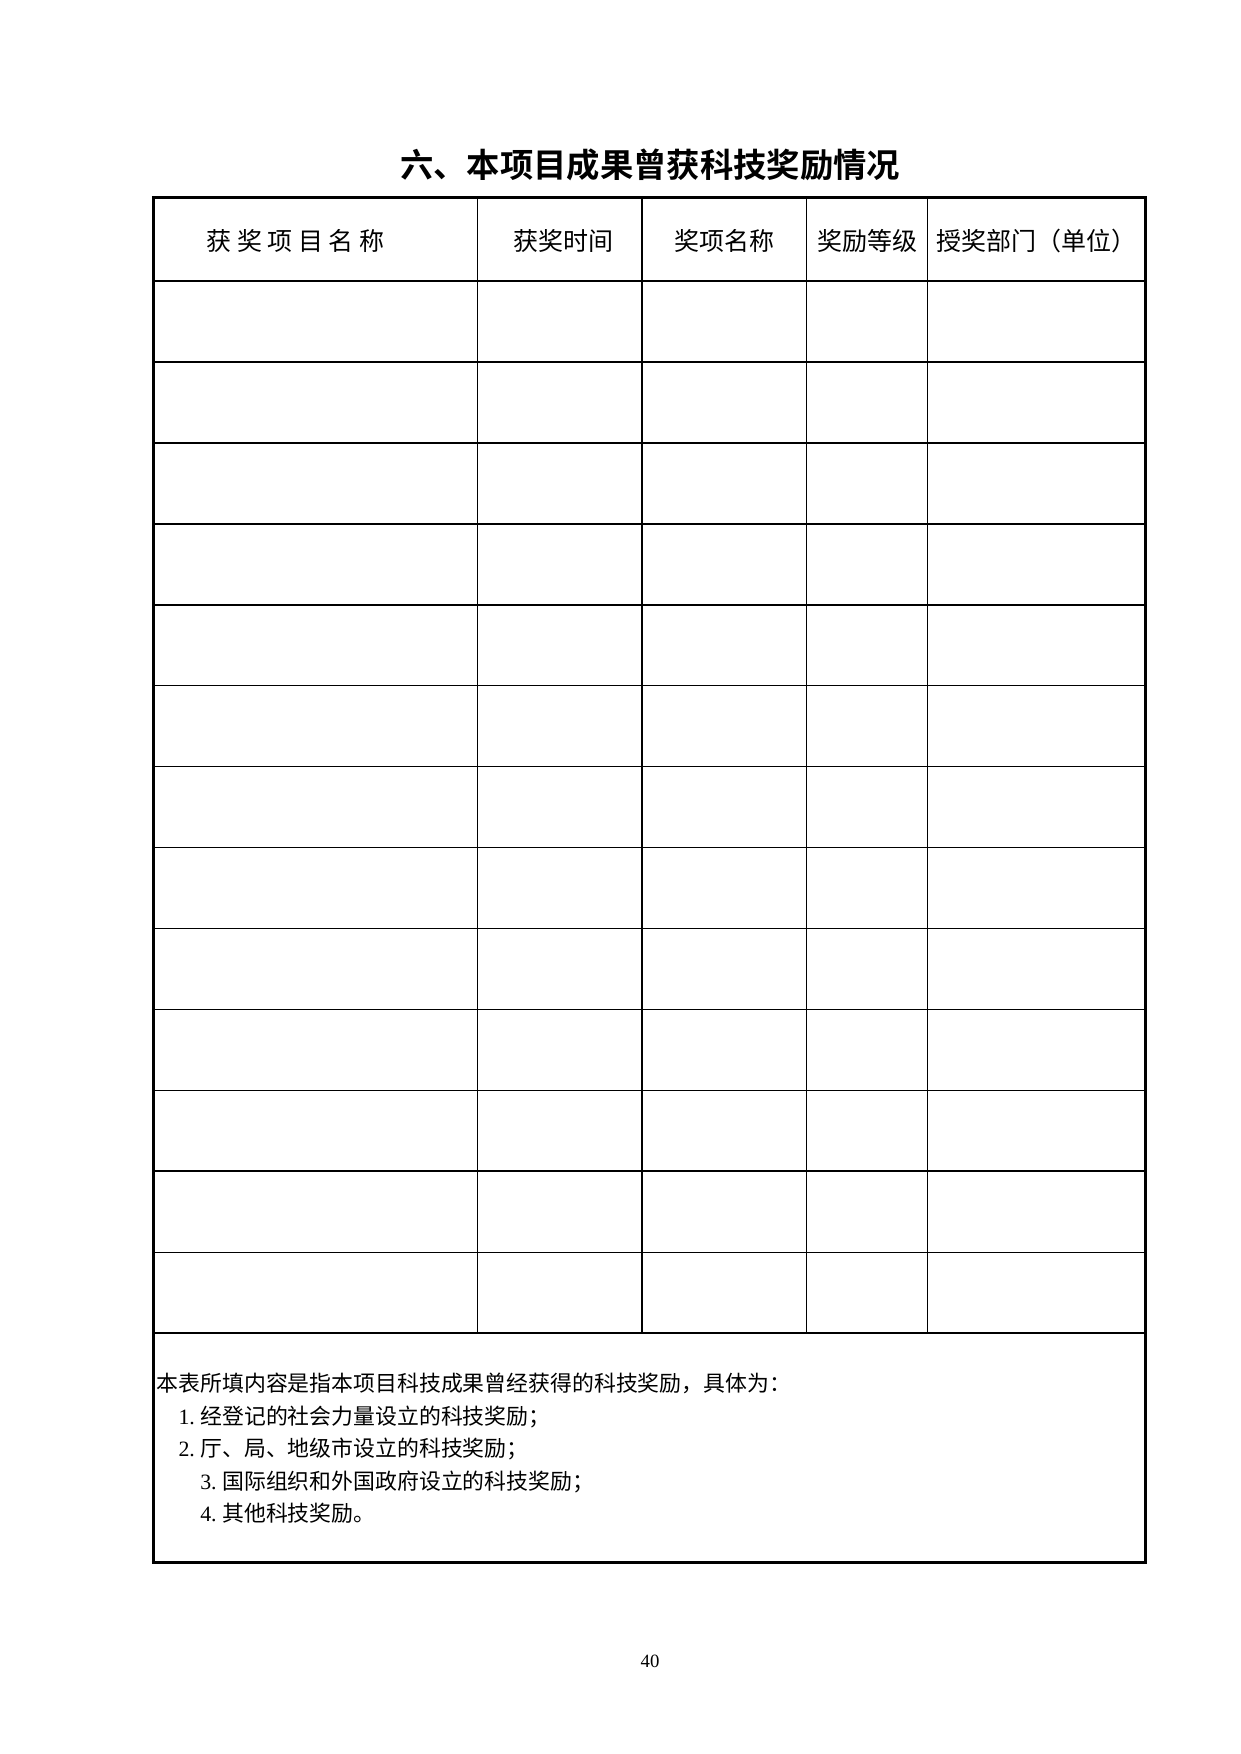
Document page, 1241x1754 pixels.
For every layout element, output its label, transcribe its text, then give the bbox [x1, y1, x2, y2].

table_cell [155, 767, 477, 847]
table_cell [643, 1091, 806, 1170]
table_cell [155, 606, 477, 685]
table_cell [478, 1172, 641, 1251]
table_cell [807, 1091, 927, 1170]
table_cell [928, 1010, 1144, 1089]
table_cell [928, 686, 1144, 766]
table_cell [478, 1253, 641, 1332]
table_cell [928, 848, 1144, 928]
subtitle 六、本项目成果曾获科技奖励情况 [148, 131, 1152, 196]
table_cell [807, 282, 927, 361]
table_cell [807, 444, 927, 523]
table_cell [155, 525, 477, 604]
table_cell [807, 767, 927, 847]
table_header 授奖部门（单位） [928, 199, 1144, 280]
table_cell [643, 525, 806, 604]
table_cell [155, 363, 477, 442]
table_header 奖励等级 [807, 199, 927, 280]
table_cell [928, 767, 1144, 847]
table_cell [643, 929, 806, 1008]
table_cell [928, 363, 1144, 442]
table_cell [155, 282, 477, 361]
table_cell [478, 444, 641, 523]
table_cell [807, 686, 927, 766]
table_cell [478, 282, 641, 361]
table_cell [155, 1091, 477, 1170]
table_cell [643, 363, 806, 442]
table_cell [155, 848, 477, 928]
table_header 奖项名称 [643, 199, 806, 280]
table_cell [478, 606, 641, 685]
table_cell [155, 1253, 477, 1332]
table_cell [807, 1172, 927, 1251]
table_cell [807, 525, 927, 604]
table_cell [928, 1253, 1144, 1332]
table_cell [155, 1010, 477, 1089]
table_cell [643, 282, 806, 361]
table_cell [478, 848, 641, 928]
table_cell [807, 606, 927, 685]
table_cell [478, 929, 641, 1008]
table_cell [478, 1010, 641, 1089]
table_cell [155, 1172, 477, 1251]
table_cell [643, 848, 806, 928]
table_cell [807, 363, 927, 442]
table_cell [807, 1253, 927, 1332]
table_cell [928, 444, 1144, 523]
table_cell [928, 525, 1144, 604]
table_cell [928, 929, 1144, 1008]
table_cell [807, 929, 927, 1008]
table_cell [928, 606, 1144, 685]
table_cell 本表所填内容是指本项目科技成果曾经获得的科技奖励，具体为： 1. 经登记的社会力量设立的科技奖励； 2. 厅、局、地级市设立的科技奖励； 3. 国际组织和外国政府设立的科技奖励； 4. 其他科技奖励。 [155, 1334, 1144, 1561]
table_cell [928, 1172, 1144, 1251]
table_cell [643, 444, 806, 523]
table_cell [478, 1091, 641, 1170]
table_cell [478, 525, 641, 604]
table_cell [643, 686, 806, 766]
table_cell [807, 848, 927, 928]
table_cell [478, 767, 641, 847]
table_cell [807, 1010, 927, 1089]
table_cell [643, 1172, 806, 1251]
table_cell [478, 363, 641, 442]
table_header 获奖时间 [478, 199, 641, 280]
table_cell [928, 1091, 1144, 1170]
table_cell [643, 1253, 806, 1332]
table_cell [643, 767, 806, 847]
table_header 获 奖 项 目 名 称 [155, 199, 477, 280]
table_cell [155, 929, 477, 1008]
table_cell [643, 1010, 806, 1089]
table_cell [928, 282, 1144, 361]
table_cell [155, 686, 477, 766]
table_cell [155, 444, 477, 523]
table_cell [643, 606, 806, 685]
table_cell [478, 686, 641, 766]
